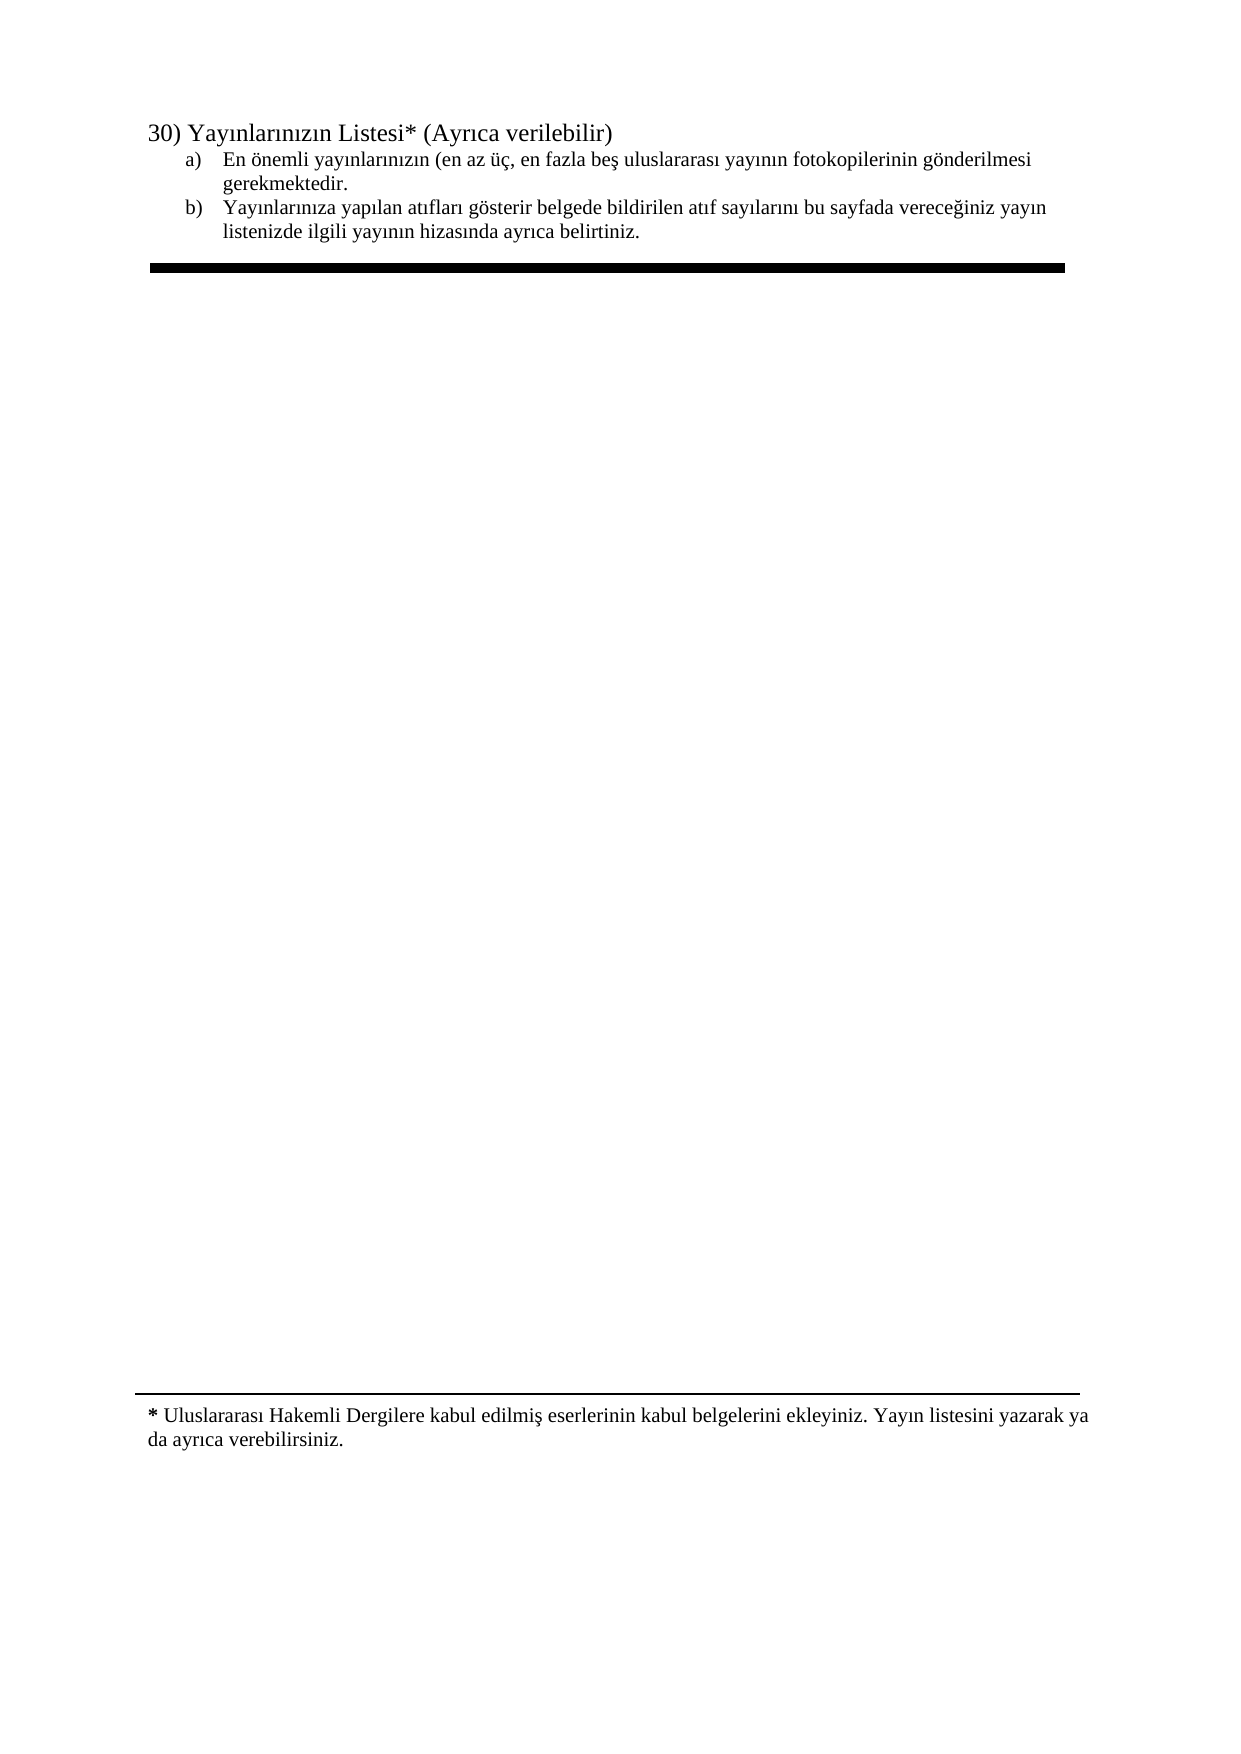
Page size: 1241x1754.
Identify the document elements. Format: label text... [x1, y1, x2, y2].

list En önemli yayınlarınızın (en az üç, en fazla beş uluslararası yayının fotokopilerinin gönderilmesi gerekmektedir. [185, 147, 1093, 195]
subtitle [148, 118, 1093, 147]
list Yayınlarınıza yapılan atıfları gösterir belgede bildirilen atıf sayılarını bu sayfada vereceğiniz yayın listenizde ilgili yayının hizasında ayrıca belirtiniz. [185, 195, 1093, 243]
subtitle * Uluslararası Hakemli Dergilere kabul edilmiş eserlerinin kabul belgelerini ekleyiniz. Yayın listesini yazarak ya da ayrıca verebilirsiniz. [148, 1403, 1093, 1451]
